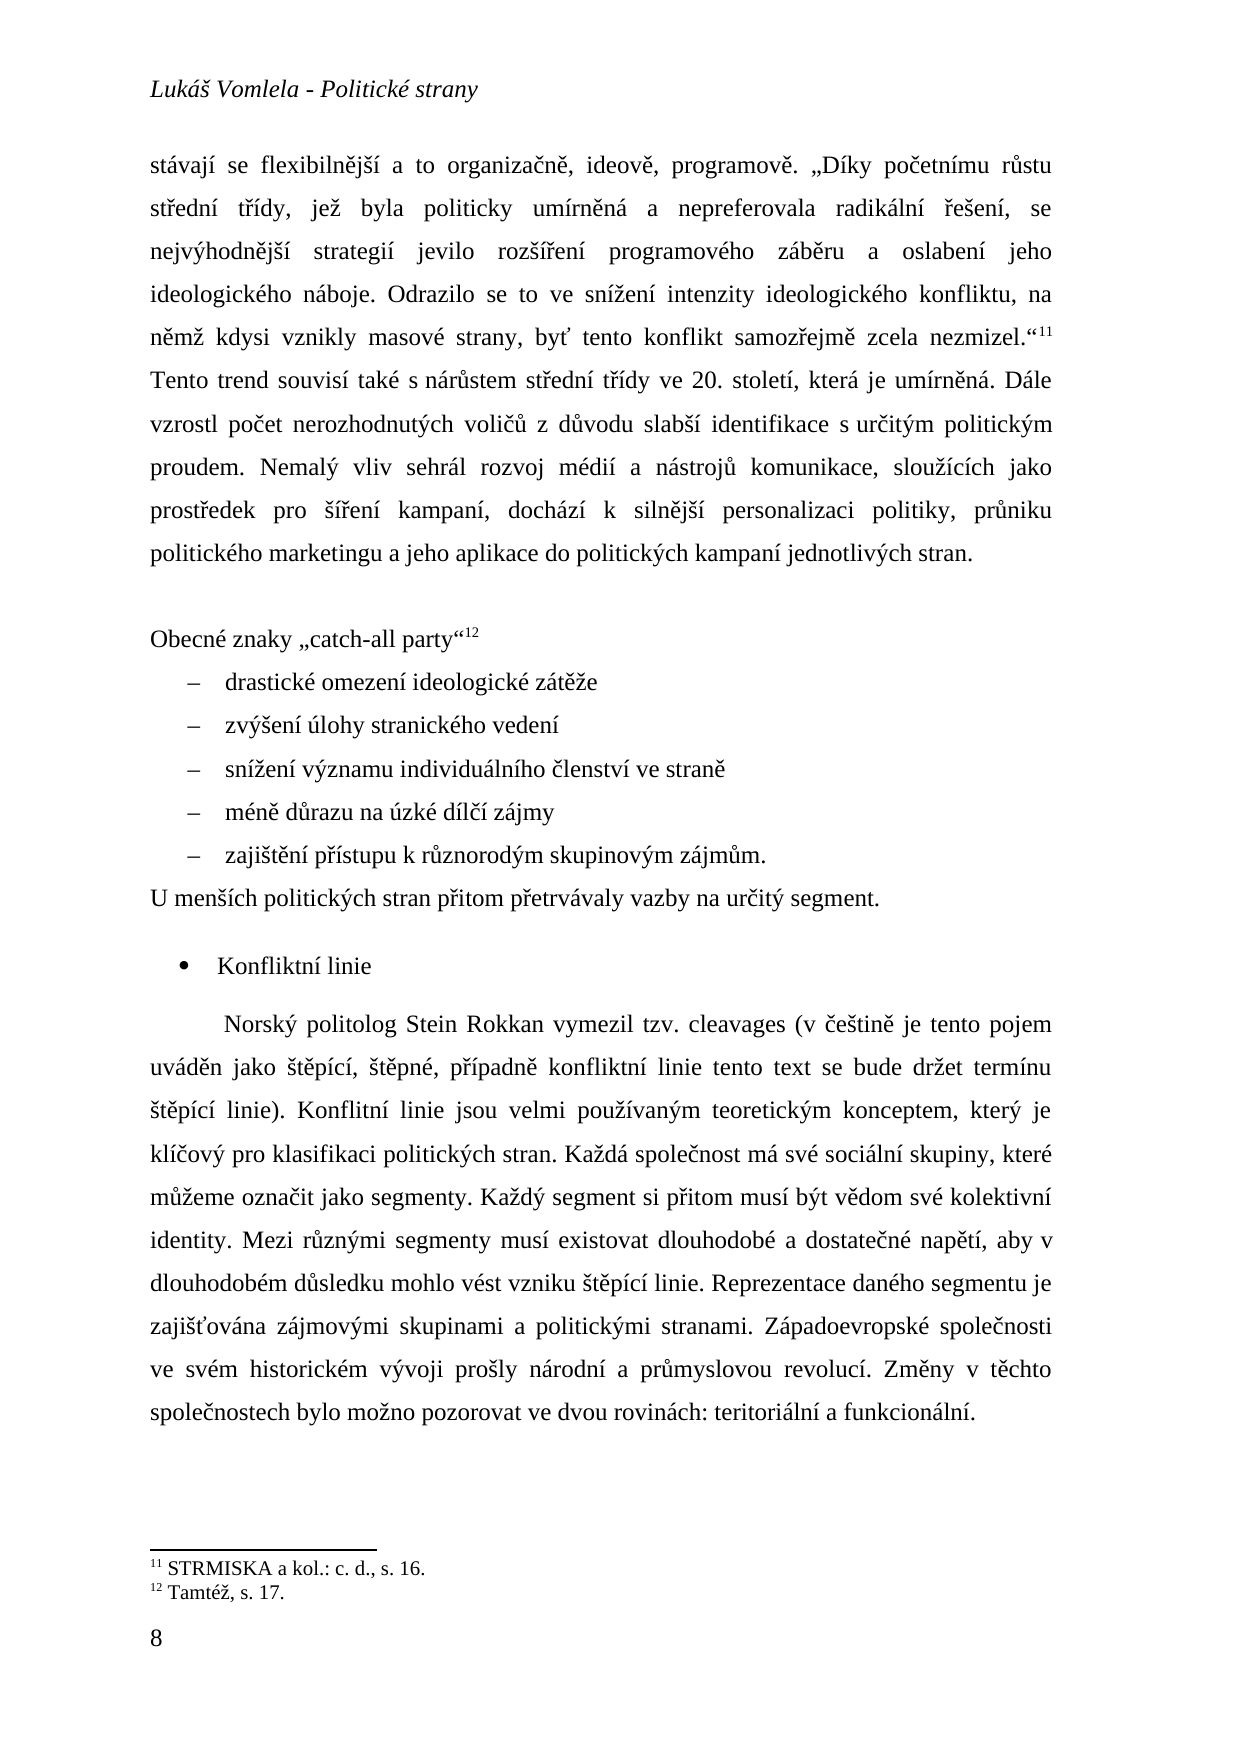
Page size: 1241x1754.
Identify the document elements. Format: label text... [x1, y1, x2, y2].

text U menších politických stran přitom přetrvávaly vazby na určitý segment. [150, 883, 1053, 912]
list zajištění přístupu k různorodým skupinovým zájmům. [187, 840, 1053, 869]
text Norský politolog Stein Rokkan vymezil tzv. cleavages (v češtině je tento pojem uváděn jako štěpící, štěpné, případně konfliktní linie tento text se bude držet termínu štěpící linie). Konflitní linie jsou velmi používaným teoretickým konceptem, který je klíčový pro klasifikaci politických stran. Každá společnost má své sociální skupiny, které můžeme označit jako segmenty. Každý segment si přitom musí být vědom své kolektivní identity. Mezi různými segmenty musí existovat dlouhodobé a dostatečné napětí, aby v dlouhodobém důsledku mohlo vést vzniku štěpící linie. Reprezentace daného segmentu je zajišťována zájmovými skupinami a politickými stranami. Západoevropské společnosti ve svém historickém vývoji prošly národní a průmyslovou revolucí. Změny v těchto společnostech bylo možno pozorovat ve dvou rovinách: teritoriální a funkcionální. [150, 1009, 1053, 1426]
list méně důrazu na úzké dílčí zájmy [187, 797, 1053, 826]
text Konfliktní linie [179, 951, 1053, 980]
list zvýšení úlohy stranického vedení [187, 711, 1053, 739]
list snížení významu individuálního členství ve straně [187, 754, 1053, 782]
text Obecné znaky „catch-all party“ [150, 624, 1053, 653]
list drastické omezení ideologické zátěže [187, 667, 1053, 696]
